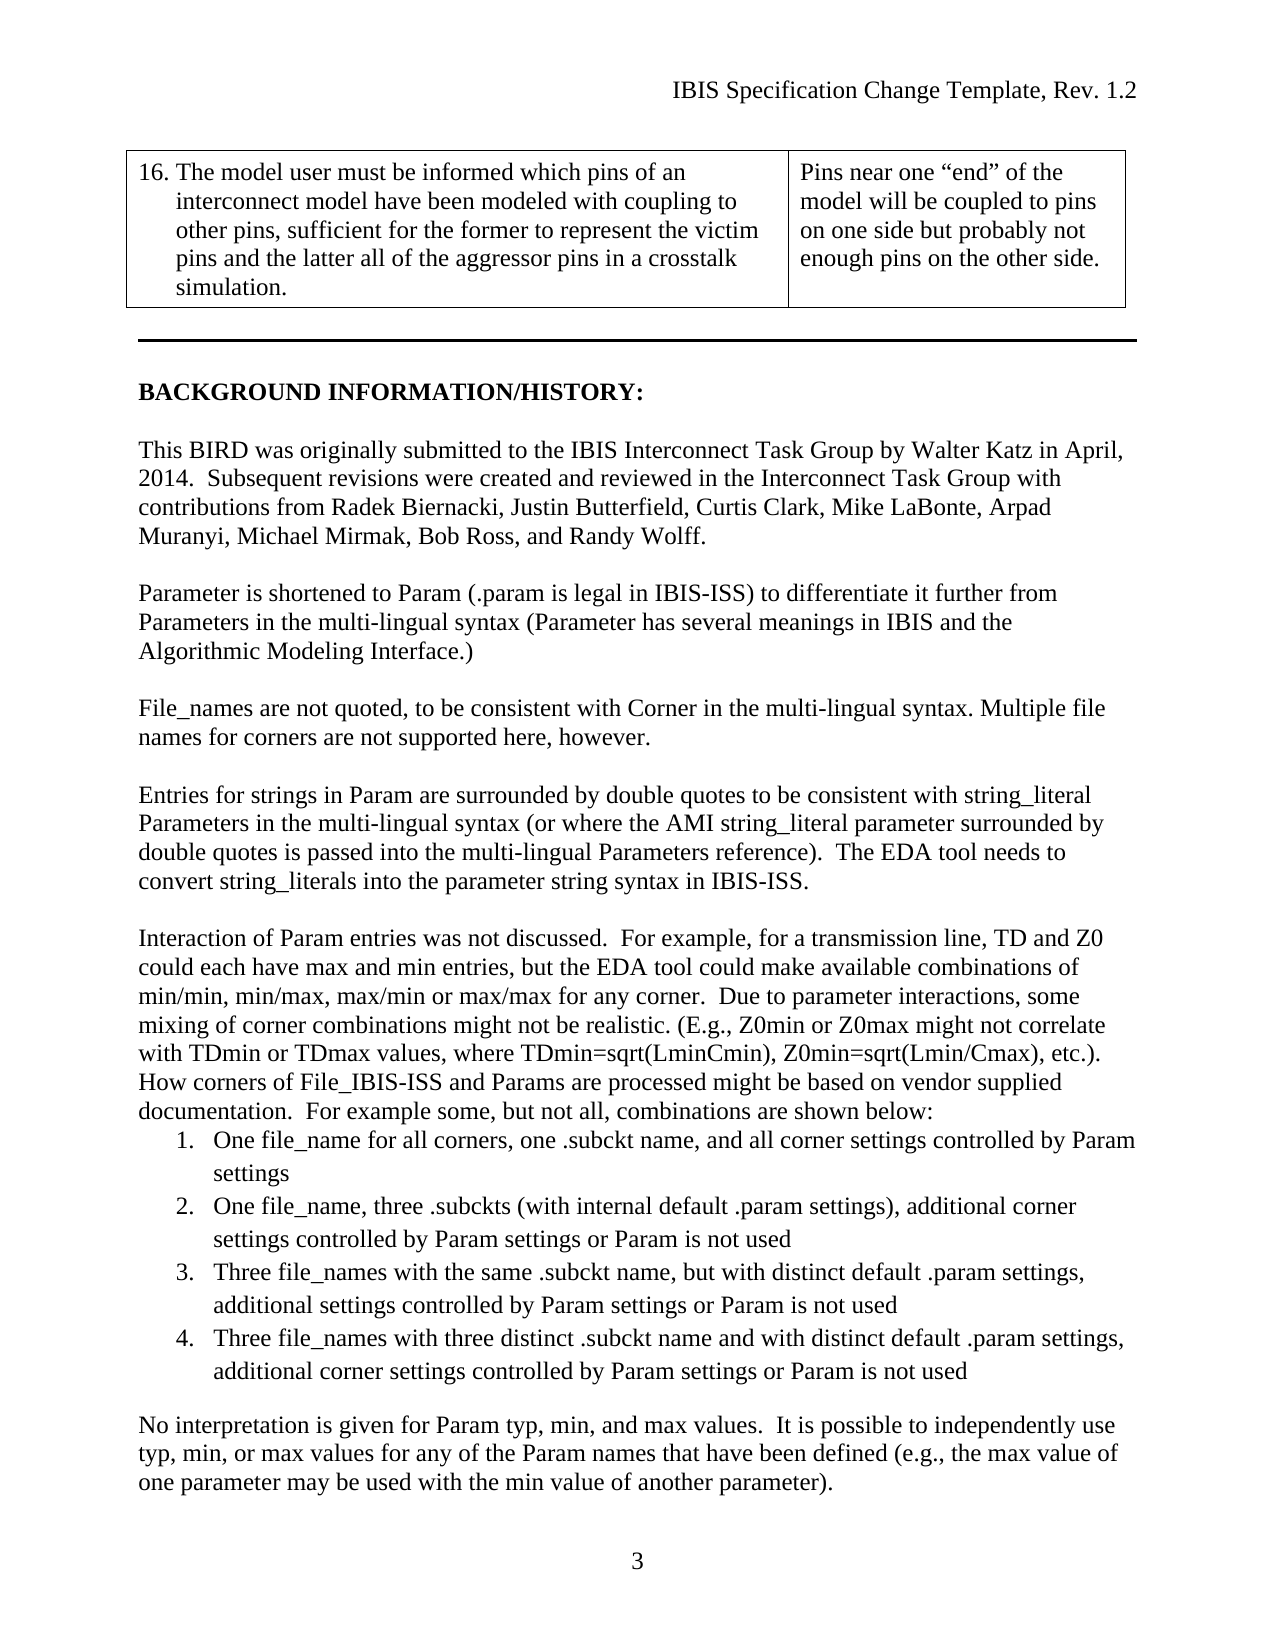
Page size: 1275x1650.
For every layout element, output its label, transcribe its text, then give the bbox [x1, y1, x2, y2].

text Entries for strings in Param are surrounded by double quotes to be consistent with string_literal Parameters in the multi-lingual syntax (or where the AMI string_literal parameter surrounded by double quotes is passed into the multi-lingual Parameters reference). The EDA tool needs to convert string_literals into the parameter string syntax in IBIS-ISS. [138, 780, 1137, 895]
list Three file_names with three distinct .subckt name and with distinct default .param settings, additional corner settings controlled by Param settings or Param is not used [176, 1323, 1137, 1385]
text BACKGROUND INFORMATION/HISTORY: [138, 377, 1137, 406]
list Three file_names with the same .subckt name, but with distinct default .param settings, additional settings controlled by Param settings or Param is not used [176, 1257, 1137, 1319]
text No interpretation is given for Param typ, min, and max values. It is possible to independently use typ, min, or max values for any of the Param names that have been defined (e.g., the max value of one parameter may be used with the min value of another parameter). [138, 1410, 1137, 1496]
text This BIRD was originally submitted to the IBIS Interconnect Task Group by Walter Katz in April, 2014. Subsequent revisions were created and reviewed in the Interconnect Task Group with contributions from Radek Biernacki, Justin Butterfield, Curtis Clark, Mike LaBonte, Arpad Muranyi, Michael Mirmak, Bob Ross, and Randy Wolff. [138, 435, 1137, 550]
text Parameter is shortened to Param (.param is legal in IBIS-ISS) to differentiate it further from Parameters in the multi-lingual syntax (Parameter has several meanings in IBIS and the Algorithmic Modeling Interface.) [138, 578, 1137, 665]
text File_names are not quoted, to be consistent with Corner in the multi-lingual syntax. Multiple file names for corners are not supported here, however. [138, 693, 1137, 751]
text Interaction of Param entries was not discussed. For example, for a transmission line, TD and Z0 could each have max and min entries, but the EDA tool could make available combinations of min/min, min/max, max/min or max/max for any corner. Due to parameter interactions, some mixing of corner combinations might not be realistic. (E.g., Z0min or Z0max might not correlate with TDmin or TDmax values, where TDmin=sqrt(LminCmin), Z0min=sqrt(Lmin/Cmax), etc.). [138, 923, 1137, 1067]
table_cell Pins near one “end” of the model will be coupled to pins on one side but probably not enough pins on the other side. [789, 151, 1125, 307]
list One file_name for all corners, one .subckt name, and all corner settings controlled by Param settings [176, 1125, 1137, 1187]
text How corners of File_IBIS-ISS and Params are processed might be based on vendor supplied documentation. For example some, but not all, combinations are shown below: [138, 1067, 1137, 1125]
table_cell The model user must be informed which pins of an interconnect model have been modeled with coupling to other pins, sufficient for the former to represent the victim pins and the latter all of the aggressor pins in a crosstalk simulation. [127, 151, 788, 307]
list One file_name, three .subckts (with internal default .param settings), additional corner settings controlled by Param settings or Param is not used [176, 1191, 1137, 1253]
